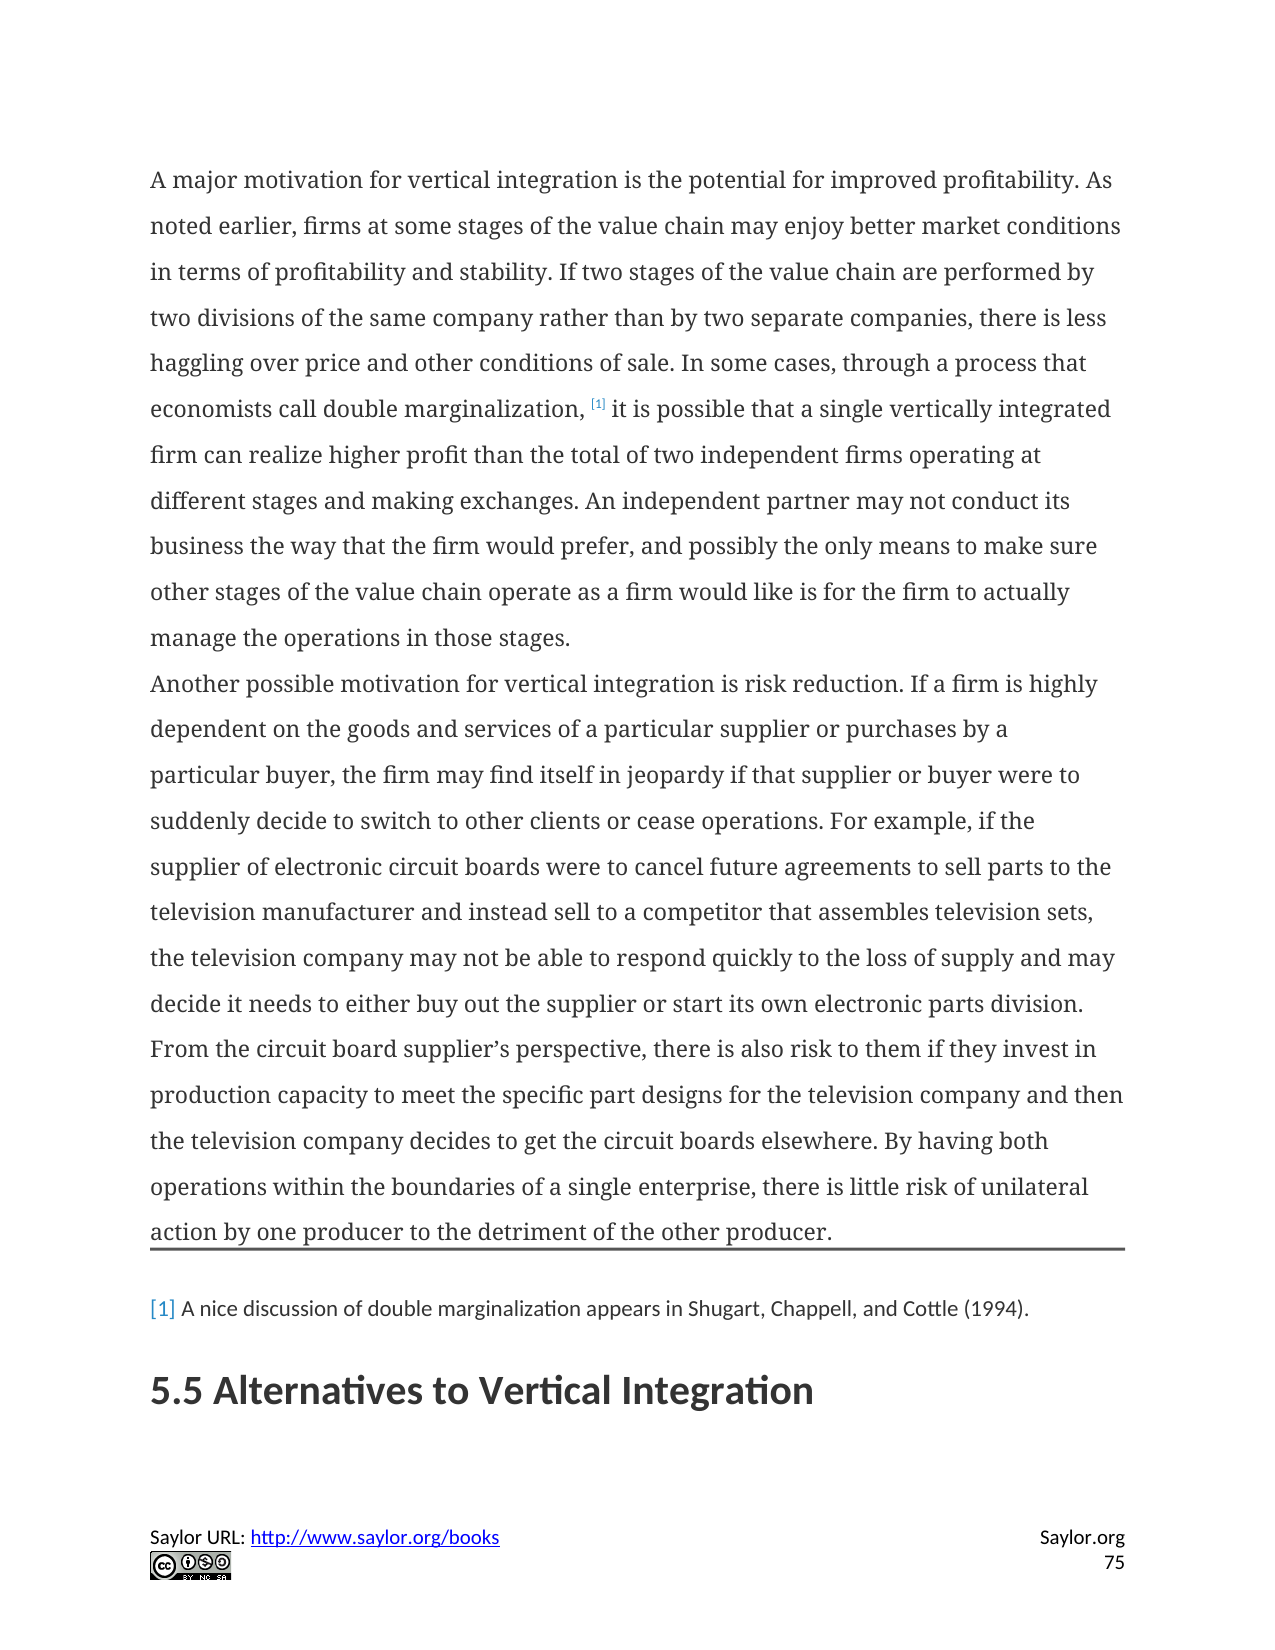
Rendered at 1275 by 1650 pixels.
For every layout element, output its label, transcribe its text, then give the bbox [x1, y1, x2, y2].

picture [150, 1551, 232, 1580]
text [1] A nice discussion of double marginalization appears in Shugart, Chappell, and Cottle (1994). [150, 1276, 1125, 1322]
text 5.5 Alternatives to Vertical Integration [150, 1364, 1125, 1415]
text A major motivation for vertical integration is the potential for improved profitability. As noted earlier, firms at some stages of the value chain may enjoy better market conditions in terms of profitability and stability. If two stages of the value chain are performed by two divisions of the same company rather than by two separate companies, there is less haggling over price and other conditions of sale. In some cases, through a process that economists call double marginalization, [1] it is possible that a single vertically integrated firm can realize higher profit than the total of two independent firms operating at different stages and making exchanges. An independent partner may not conduct its business the way that the firm would prefer, and possibly the only means to make sure other stages of the value chain operate as a firm would like is for the firm to actually manage the operations in those stages. [150, 150, 1125, 653]
text Another possible motivation for vertical integration is risk reduction. If a firm is highly dependent on the goods and services of a particular supplier or purchases by a particular buyer, the firm may find itself in jeopardy if that supplier or buyer were to suddenly decide to switch to other clients or cease operations. For example, if the supplier of electronic circuit boards were to cancel future agreements to sell parts to the television manufacturer and instead sell to a competitor that assembles television sets, the television company may not be able to respond quickly to the loss of supply and may decide it needs to either buy out the supplier or start its own electronic parts division. From the circuit board supplier’s perspective, there is also risk to them if they invest in production capacity to meet the specific part designs for the television company and then the television company decides to get the circuit boards elsewhere. By having both operations within the boundaries of a single enterprise, there is little risk of unilateral action by one producer to the detriment of the other producer. [150, 653, 1125, 1247]
